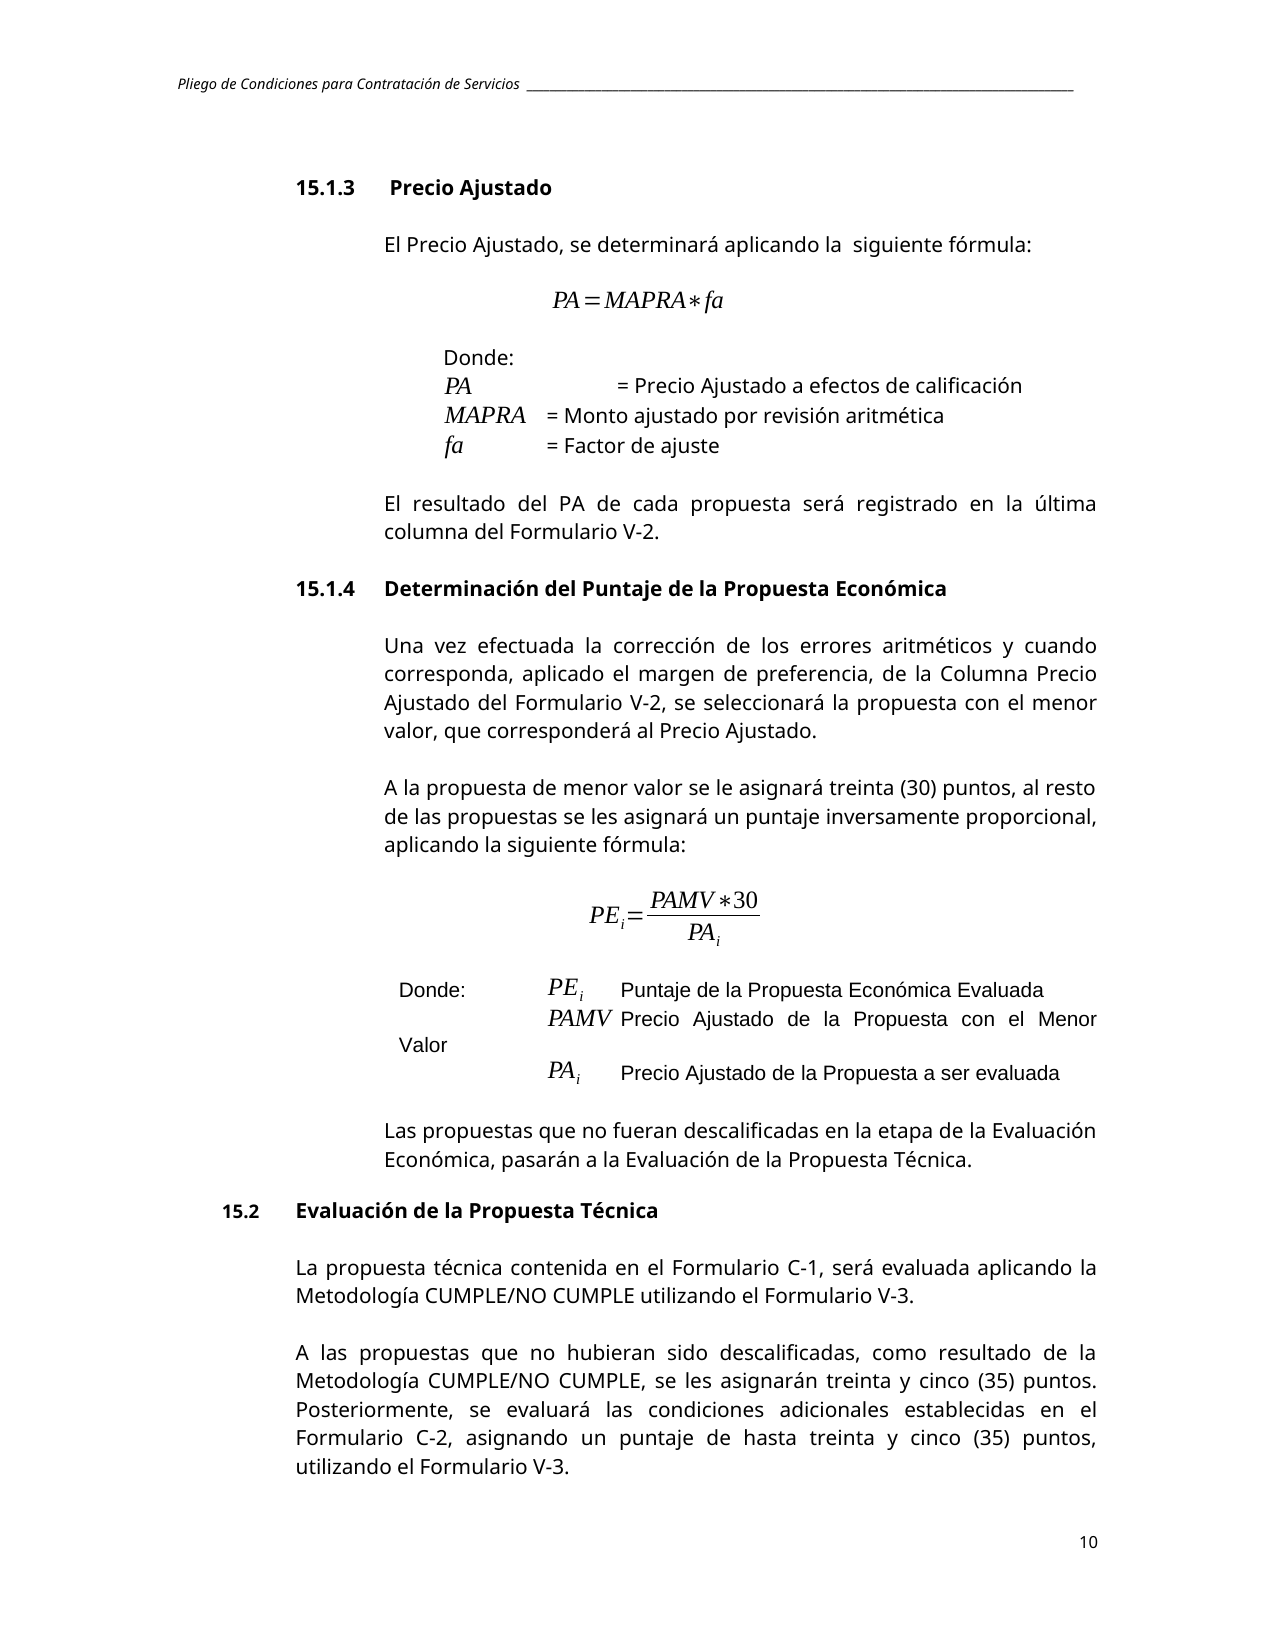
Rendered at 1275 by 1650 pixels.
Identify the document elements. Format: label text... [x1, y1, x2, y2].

list Una vez efectuada la corrección de los errores aritméticos y cuando corresponda, aplicado el margen de preferencia, de la Columna Precio Ajustado del Formulario V-2, se seleccionará la propuesta con el menor valor, que corresponderá al Precio Ajustado. [384, 631, 1098, 745]
list Las propuestas que no fueran descalificadas en la etapa de la Evaluación Económica, pasarán a la Evaluación de la Propuesta Técnica. [384, 1116, 1098, 1173]
list El Precio Ajustado, se determinará aplicando la siguiente fórmula: [384, 230, 1098, 258]
list Precio Ajustado [295, 173, 1098, 202]
list La propuesta técnica contenida en el Formulario C-1, será evaluada aplicando la Metodología CUMPLE/NO CUMPLE utilizando el Formulario V-3. [295, 1253, 1098, 1310]
text = Factor de ajuste [443, 431, 1098, 461]
text = Monto ajustado por revisión aritmética [443, 401, 1098, 431]
text Precio Ajustado de la Propuesta a ser evaluada [477, 1057, 1098, 1088]
list Evaluación de la Propuesta Técnica [222, 1196, 1098, 1224]
list El resultado del PA de cada propuesta será registrado en la última columna del Formulario V-2. [384, 489, 1098, 546]
list Determinación del Puntaje de la Propuesta Económica [295, 574, 1098, 603]
text Donde: Puntaje de la Propuesta Económica Evaluada [251, 974, 1098, 1005]
text Precio Ajustado de la Propuesta con el Menor Valor [399, 1005, 1098, 1057]
list A las propuestas que no hubieran sido descalificadas, como resultado de la Metodología CUMPLE/NO CUMPLE, se les asignarán treinta y cinco (35) puntos. Posteriormente, se evaluará las condiciones adicionales establecidas en el Formulario C-2, asignando un puntaje de hasta treinta y cinco (35) puntos, utilizando el Formulario V-3. [295, 1338, 1098, 1480]
list A la propuesta de menor valor se le asignará treinta (30) puntos, al resto de las propuestas se les asignará un puntaje inversamente proporcional, aplicando la siguiente fórmula: [384, 773, 1098, 859]
text Donde: [443, 343, 1098, 371]
text = Precio Ajustado a efectos de calificación [443, 371, 1098, 401]
